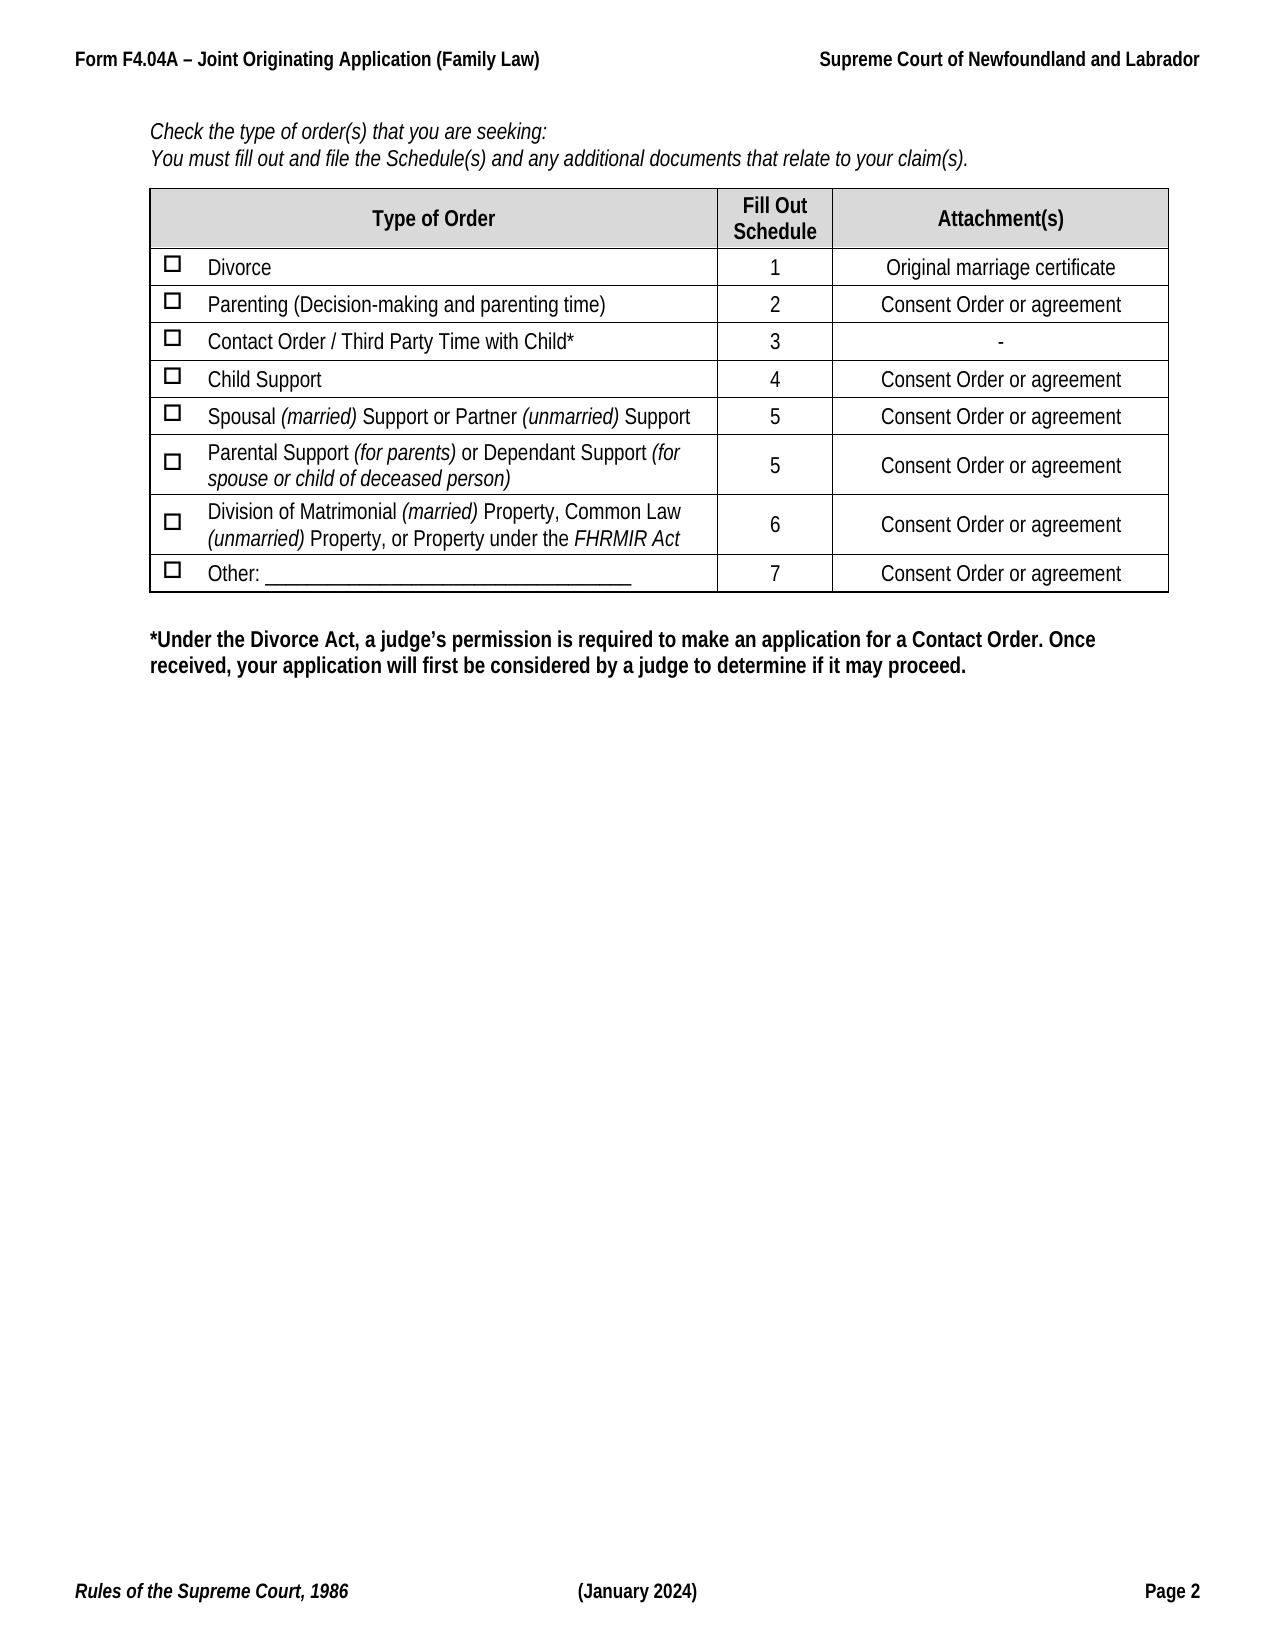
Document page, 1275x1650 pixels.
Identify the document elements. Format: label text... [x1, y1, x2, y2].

table_cell Contact Order / Third Party Time with Child* [196, 323, 717, 359]
table_cell 3 [718, 323, 832, 359]
table_cell Consent Order or agreement [833, 361, 1168, 397]
table_cell [151, 555, 196, 591]
table_cell Consent Order or agreement [833, 435, 1168, 494]
table_cell Division of Matrimonial (married) Property, Common Law (unmarried) Property, or Property under the FHRMIR Act [196, 495, 717, 554]
table_cell [151, 435, 196, 494]
text *Under the Divorce Act, a judge’s permission is required to make an application for a Contact Order. Once received, your application will first be considered by a judge to determine if it may proceed. [150, 626, 1125, 679]
table_cell 6 [718, 495, 832, 554]
table_cell 2 [718, 286, 832, 322]
table_cell Spousal (married) Support or Partner (unmarried) Support [196, 398, 717, 434]
table_cell Consent Order or agreement [833, 286, 1168, 322]
text Check the type of order(s) that you are seeking: [150, 118, 1125, 144]
table_cell 4 [718, 361, 832, 397]
table_cell [151, 286, 196, 322]
table_cell Parenting (Decision-making and parenting time) [196, 286, 717, 322]
table_cell Parental Support (for parents) or Dependant Support (for spouse or child of deceased person) [196, 435, 717, 494]
table_cell Original marriage certificate [833, 249, 1168, 285]
table_cell [151, 398, 196, 434]
table_cell 1 [718, 249, 832, 285]
table_header Attachment(s) [833, 189, 1168, 247]
table_cell 5 [718, 398, 832, 434]
table_cell [151, 361, 196, 397]
table_header Type of Order [151, 189, 717, 247]
table_header Fill Out Schedule [718, 189, 832, 247]
table_cell 7 [718, 555, 832, 591]
table_cell [151, 495, 196, 554]
table_cell Consent Order or agreement [833, 398, 1168, 434]
table_cell 5 [718, 435, 832, 494]
table_cell [151, 323, 196, 359]
table_cell Other: ___________________________________ [196, 555, 717, 591]
text You must fill out and file the Schedule(s) and any additional documents that relate to your claim(s). [150, 144, 1125, 171]
table_cell Consent Order or agreement [833, 555, 1168, 591]
table_cell [151, 249, 196, 285]
table_cell Divorce [196, 249, 717, 285]
table_cell - [833, 323, 1168, 359]
table_cell Consent Order or agreement [833, 495, 1168, 554]
table_cell Child Support [196, 361, 717, 397]
